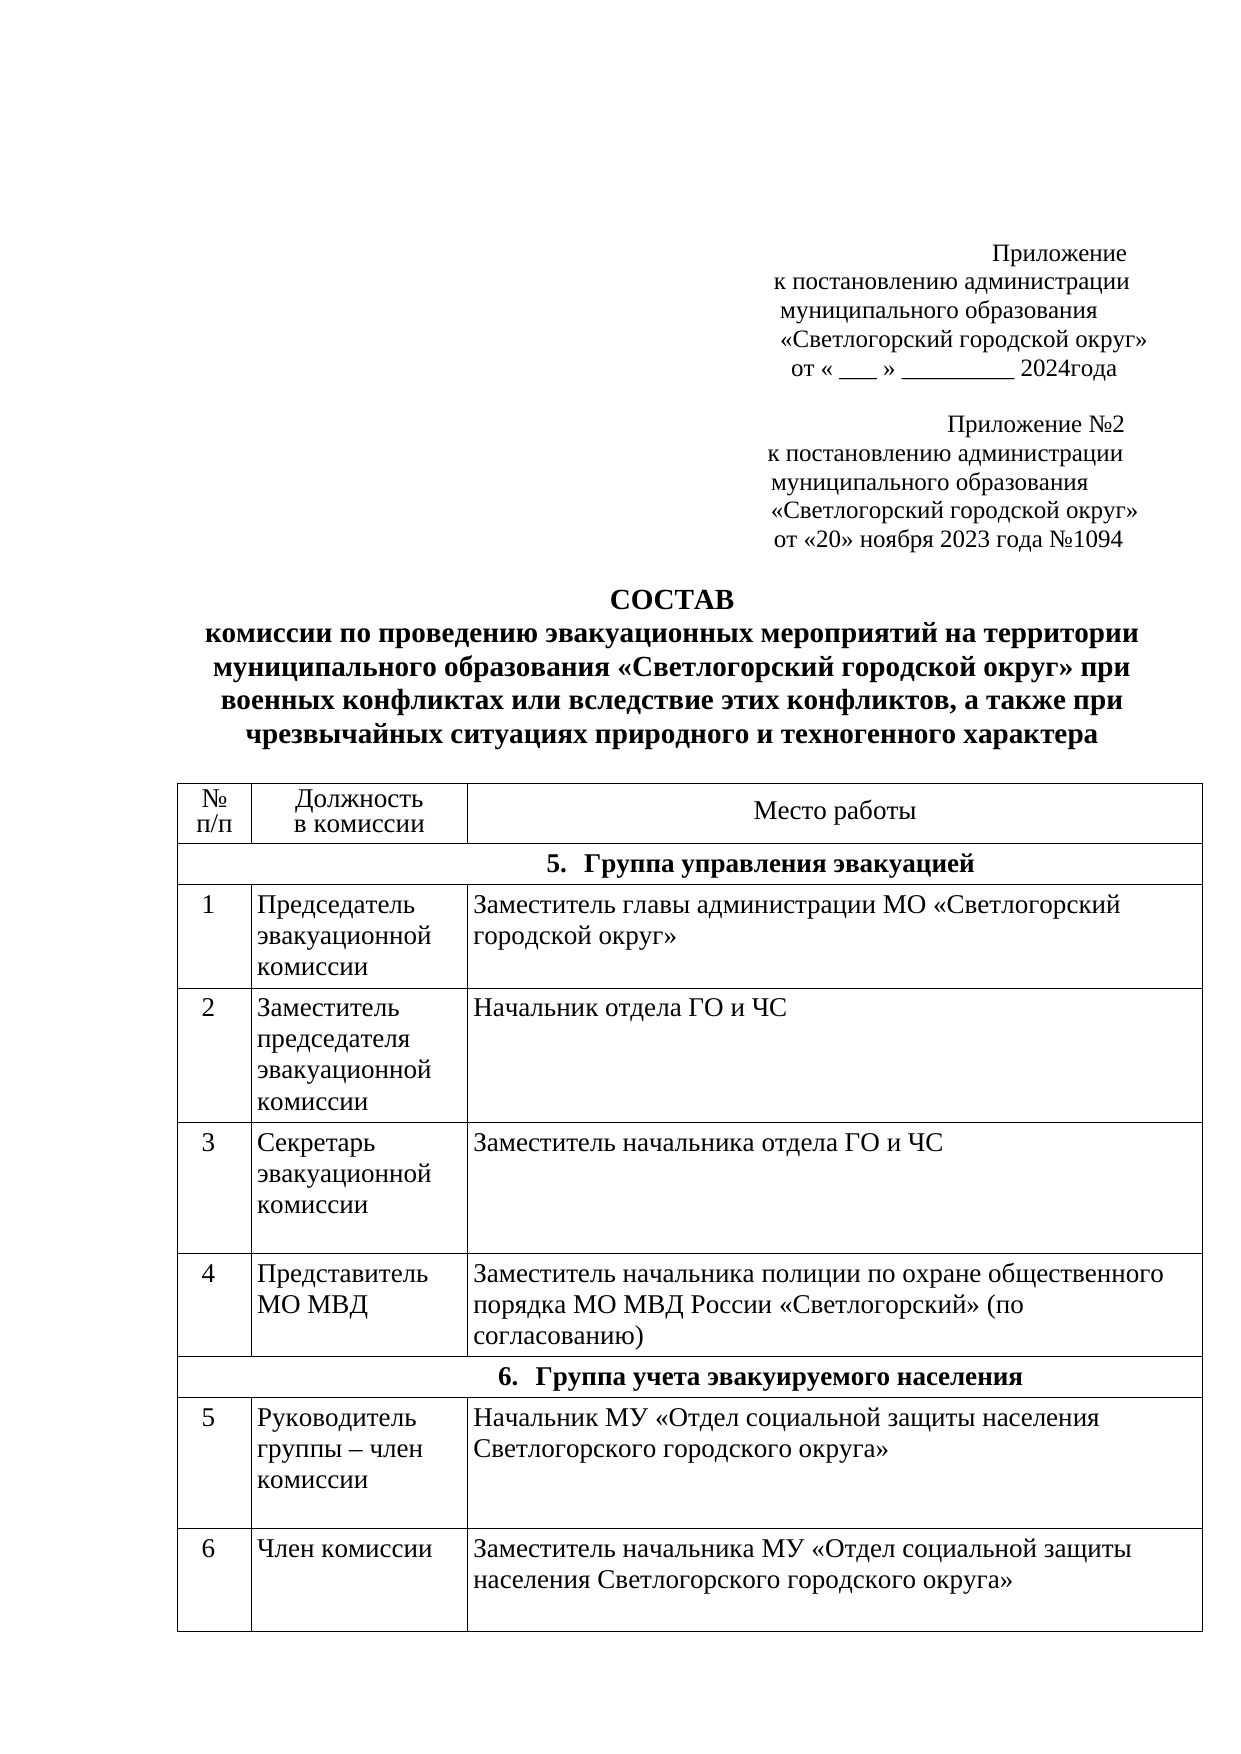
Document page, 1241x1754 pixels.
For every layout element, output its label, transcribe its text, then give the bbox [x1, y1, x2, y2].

table_cell Секретарь эвакуационной комиссии [252, 1123, 467, 1253]
text муниципального образования [177, 295, 1167, 324]
table_header № п/п [178, 784, 251, 843]
table_cell [178, 1529, 251, 1631]
text от « ___ » _________ 2024года [207, 353, 1167, 381]
text к постановлению администрации [177, 438, 1167, 467]
table_cell [178, 885, 251, 987]
table_cell [178, 989, 251, 1122]
table_cell Заместитель начальника МУ «Отдел социальной защиты населения Светлогорского городского округа» [468, 1529, 1202, 1631]
text СОСТАВ [177, 582, 1167, 615]
table_cell Руководитель группы – член комиссии [252, 1398, 467, 1528]
text Приложение [177, 238, 1167, 266]
table_cell Заместитель начальника полиции по охране общественного порядка МО МВД России «Светлогорский» (по согласованию) [468, 1254, 1202, 1356]
text «Светлогорский городской округ» [177, 324, 1167, 353]
table_cell Председатель эвакуационной комиссии [252, 885, 467, 987]
table_cell Заместитель начальника отдела ГО и ЧС [468, 1123, 1202, 1253]
text муниципального образования [177, 467, 1167, 496]
text «Светлогорский городской округ» [177, 496, 1167, 524]
table_cell Представитель МО МВД [252, 1254, 467, 1356]
text к постановлению администрации [177, 266, 1167, 295]
table_cell Заместитель председателя эвакуационной комиссии [252, 989, 467, 1122]
table_cell [178, 1398, 251, 1528]
table_header Место работы [468, 784, 1202, 843]
text от «20» ноября 2023 года №1094 [177, 524, 1167, 553]
table_cell Член комиссии [252, 1529, 467, 1631]
table_cell Заместитель главы администрации МО «Светлогорский городской округ» [468, 885, 1202, 987]
table_cell Начальник МУ «Отдел социальной защиты населения Светлогорского городского округа» [468, 1398, 1202, 1528]
table_cell Начальник отдела ГО и ЧС [468, 989, 1202, 1122]
table_cell Группа учета эвакуируемого населения [178, 1357, 1202, 1397]
table_header Должность в комиссии [252, 784, 467, 843]
text комиссии по проведению эвакуационных мероприятий на территории муниципального образования «Светлогорский городской округ» при военных конфликтах или вследствие этих конфликтов, а также при чрезвычайных ситуациях природного и техногенного характера [177, 615, 1167, 749]
table_cell Группа управления эвакуацией [178, 844, 1202, 884]
table_cell [178, 1254, 251, 1356]
text Приложение №2 [207, 409, 1167, 438]
table_cell [178, 1123, 251, 1253]
